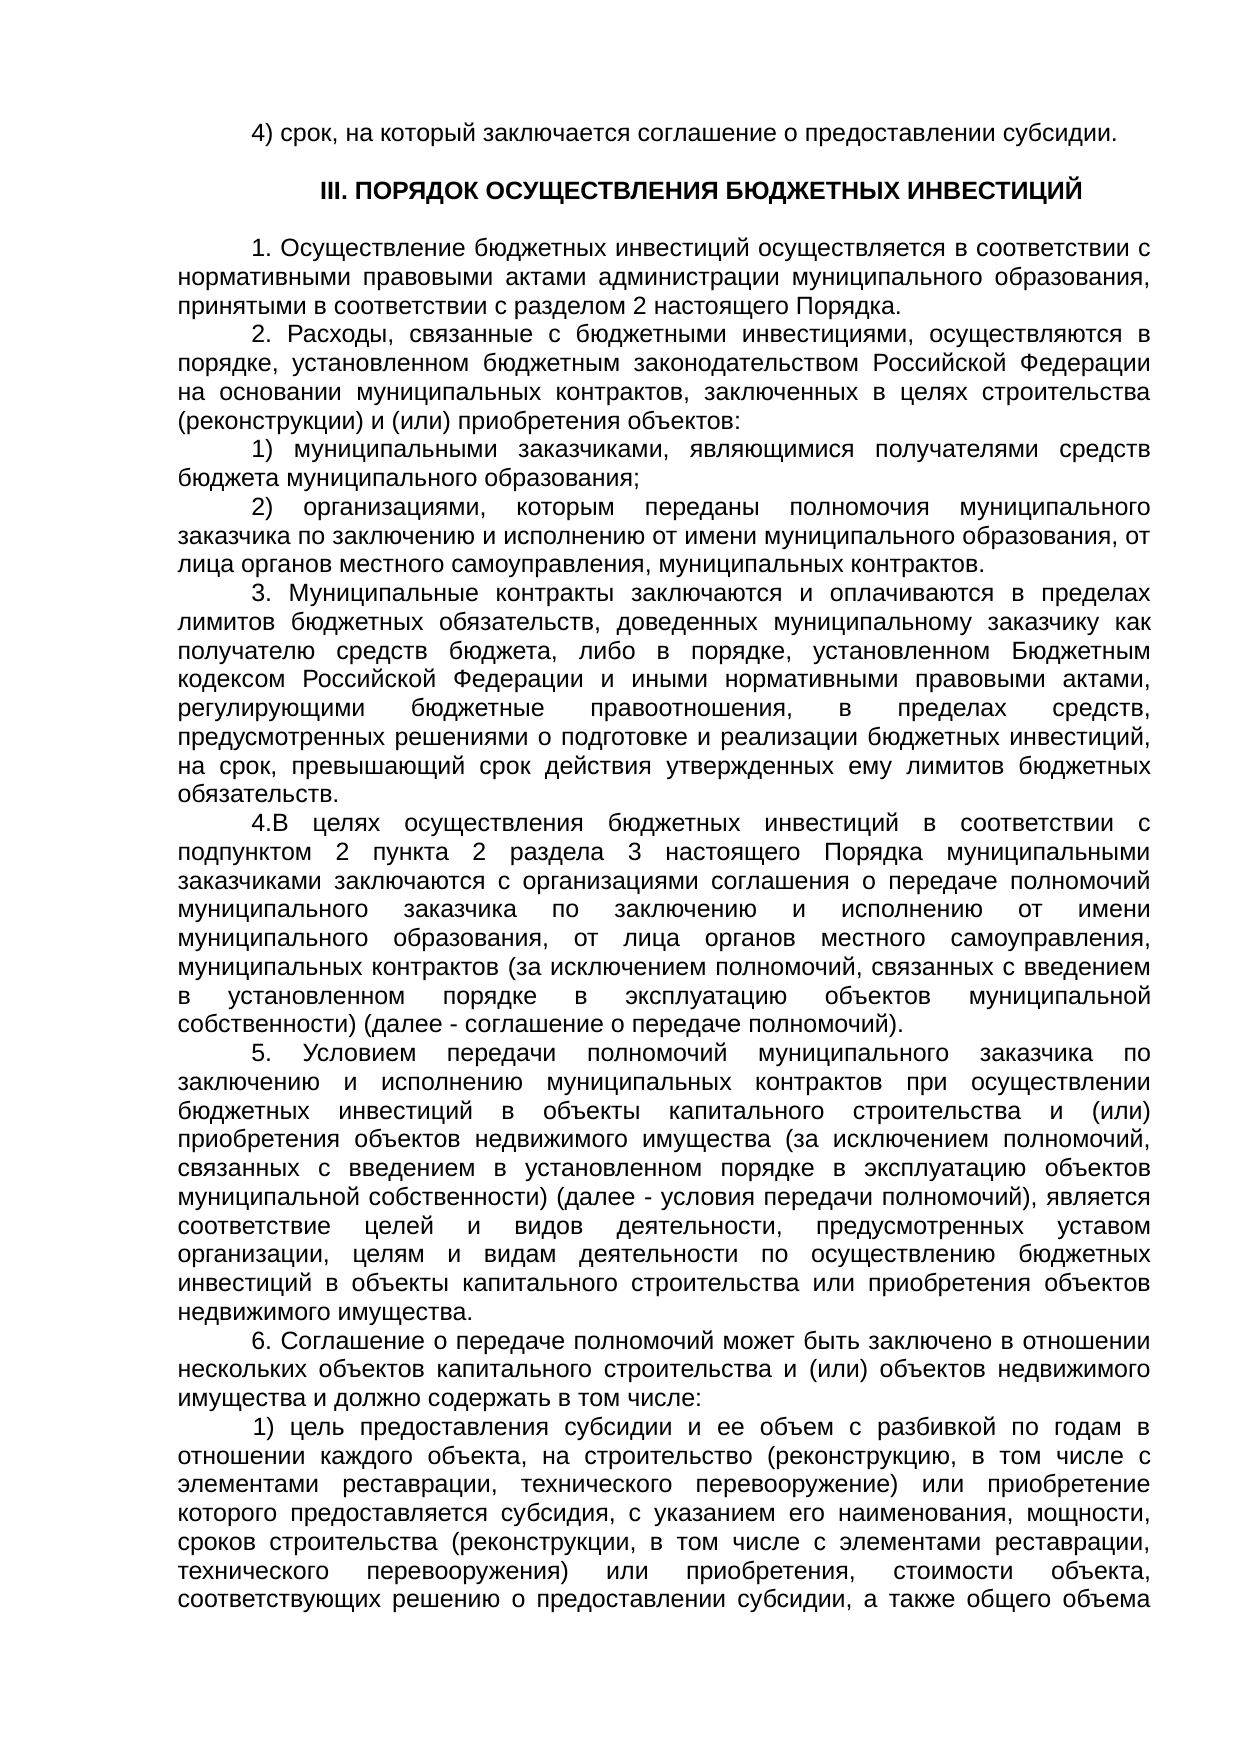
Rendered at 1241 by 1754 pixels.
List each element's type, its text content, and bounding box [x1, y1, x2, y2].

text 1. Осуществление бюджетных инвестиций осуществляется в соответствии с нормативными правовыми актами администрации муниципального образования, принятыми в соответствии с разделом 2 настоящего Порядка. [177, 233, 1152, 319]
text 5. Условием передачи полномочий муниципального заказчика по заключению и исполнению муниципальных контрактов при осуществлении бюджетных инвестиций в объекты капитального строительства и (или) приобретения объектов недвижимого имущества (за исключением полномочий, связанных с введением в установленном порядке в эксплуатацию объектов муниципальной собственности) (далее - условия передачи полномочий), является соответствие целей и видов деятельности, предусмотренных уставом организации, целям и видам деятельности по осуществлению бюджетных инвестиций в объекты капитального строительства или приобретения объектов недвижимого имущества. [177, 1038, 1152, 1326]
text 6. Соглашение о передаче полномочий может быть заключено в отношении нескольких объектов капитального строительства и (или) объектов недвижимого имущества и должно содержать в том числе: [177, 1326, 1152, 1412]
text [177, 1412, 1152, 1613]
text 4.В целях осуществления бюджетных инвестиций в соответствии с подпунктом 2 пункта 2 раздела 3 настоящего Порядка муниципальными заказчиками заключаются с организациями соглашения о передаче полномочий муниципального заказчика по заключению и исполнению от имени муниципального образования, от лица органов местного самоуправления, муниципальных контрактов (за исключением полномочий, связанных с введением в установленном порядке в эксплуатацию объектов муниципальной собственности) (далее - соглашение о передаче полномочий). [177, 808, 1152, 1038]
text 4) срок, на который заключается соглашение о предоставлении субсидии. [177, 118, 1152, 147]
text 3. Муниципальные контракты заключаются и оплачиваются в пределах лимитов бюджетных обязательств, доведенных муниципальному заказчику как получателю средств бюджета, либо в порядке, установленном Бюджетным кодексом Российской Федерации и иными нормативными правовыми актами, регулирующими бюджетные правоотношения, в пределах средств, предусмотренных решениями о подготовке и реализации бюджетных инвестиций, на срок, превышающий срок действия утвержденных ему лимитов бюджетных обязательств. [177, 578, 1152, 808]
text 1) муниципальными заказчиками, являющимися получателями средств бюджета муниципального образования; [177, 434, 1152, 492]
text III. ПОРЯДОК ОСУЩЕСТВЛЕНИЯ БЮДЖЕТНЫХ ИНВЕСТИЦИЙ [177, 176, 1152, 204]
text 2. Расходы, связанные с бюджетными инвестициями, осуществляются в порядке, установленном бюджетным законодательством Российской Федерации на основании муниципальных контрактов, заключенных в целях строительства (реконструкции) и (или) приобретения объектов: [177, 319, 1152, 434]
text 2) организациями, которым переданы полномочия муниципального заказчика по заключению и исполнению от имени муниципального образования, от лица органов местного самоуправления, муниципальных контрактов. [177, 492, 1152, 578]
